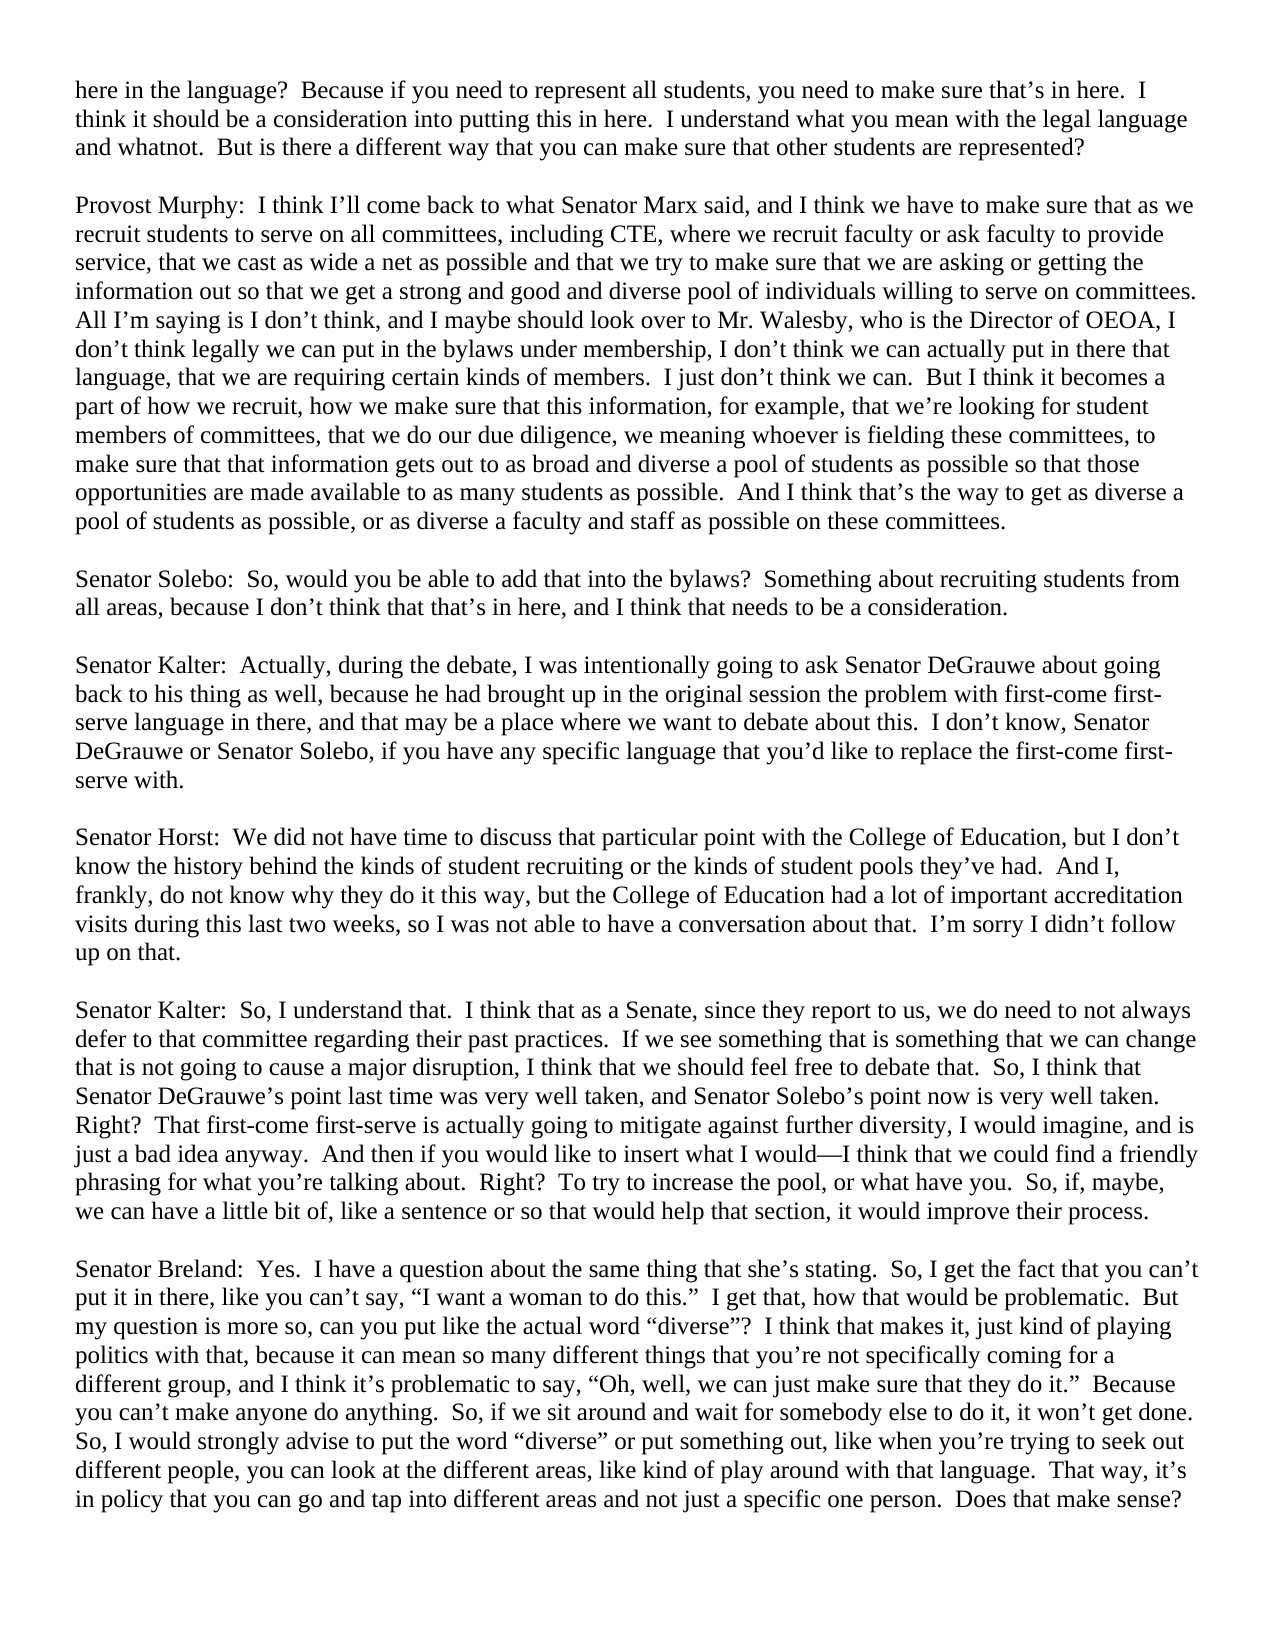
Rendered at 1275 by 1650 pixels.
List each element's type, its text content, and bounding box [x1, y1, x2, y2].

text Senator Kalter: So, I understand that. I think that as a Senate, since they report to us, we do need to not always defer to that committee regarding their past practices. If we see something that is something that we can change that is not going to cause a major disruption, I think that we should feel free to debate that. So, I think that Senator DeGrauwe’s point last time was very well taken, and Senator Solebo’s point now is very well taken. Right? That first-come first-serve is actually going to mitigate against further diversity, I would imagine, and is just a bad idea anyway. And then if you would like to insert what I would—I think that we could find a friendly phrasing for what you’re talking about. Right? To try to increase the pool, or what have you. So, if, maybe, we can have a little bit of, like a sentence or so that would help that section, it would improve their process. [75, 995, 1200, 1225]
text Provost Murphy: I think I’ll come back to what Senator Marx said, and I think we have to make sure that as we recruit students to serve on all committees, including CTE, where we recruit faculty or ask faculty to provide service, that we cast as wide a net as possible and that we try to make sure that we are asking or getting the information out so that we get a strong and good and diverse pool of individuals willing to serve on committees. All I’m saying is I don’t think, and I maybe should look over to Mr. Walesby, who is the Director of OEOA, I don’t think legally we can put in the bylaws under membership, I don’t think we can actually put in there that language, that we are requiring certain kinds of members. I just don’t think we can. But I think it becomes a part of how we recruit, how we make sure that this information, for example, that we’re looking for student members of committees, that we do our due diligence, we meaning whoever is fielding these committees, to make sure that that information gets out to as broad and diverse a pool of students as possible so that those opportunities are made available to as many students as possible. And I think that’s the way to get as diverse a pool of students as possible, or as diverse a faculty and staff as possible on these committees. [75, 190, 1200, 535]
text Senator Solebo: So, would you be able to add that into the bylaws? Something about recruiting students from all areas, because I don’t think that that’s in here, and I think that needs to be a consideration. [75, 564, 1200, 621]
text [75, 75, 1200, 161]
text Senator Horst: We did not have time to discuss that particular point with the College of Education, but I don’t know the history behind the kinds of student recruiting or the kinds of student pools they’ve had. And I, frankly, do not know why they do it this way, but the College of Education had a lot of important accreditation visits during this last two weeks, so I was not able to have a conversation about that. I’m sorry I didn’t follow up on that. [75, 822, 1200, 966]
text Senator Kalter: Actually, during the debate, I was intentionally going to ask Senator DeGrauwe about going back to his thing as well, because he had brought up in the original session the problem with first-come first-serve language in there, and that may be a place where we want to debate about this. I don’t know, Senator DeGrauwe or Senator Solebo, if you have any specific language that you’d like to replace the first-come first-serve with. [75, 650, 1200, 794]
text Senator Breland: Yes. I have a question about the same thing that she’s stating. So, I get the fact that you can’t put it in there, like you can’t say, “I want a woman to do this.” I get that, how that would be problematic. But my question is more so, can you put like the actual word “diverse”? I think that makes it, just kind of playing politics with that, because it can mean so many different things that you’re not specifically coming for a different group, and I think it’s problematic to say, “Oh, well, we can just make sure that they do it.” Because you can’t make anyone do anything. So, if we sit around and wait for somebody else to do it, it won’t get done. So, I would strongly advise to put the word “diverse” or put something out, like when you’re trying to seek out different people, you can look at the different areas, like kind of play around with that language. That way, it’s in policy that you can go and tap into different areas and not just a specific one person. Does that make sense? [75, 1225, 1200, 1512]
